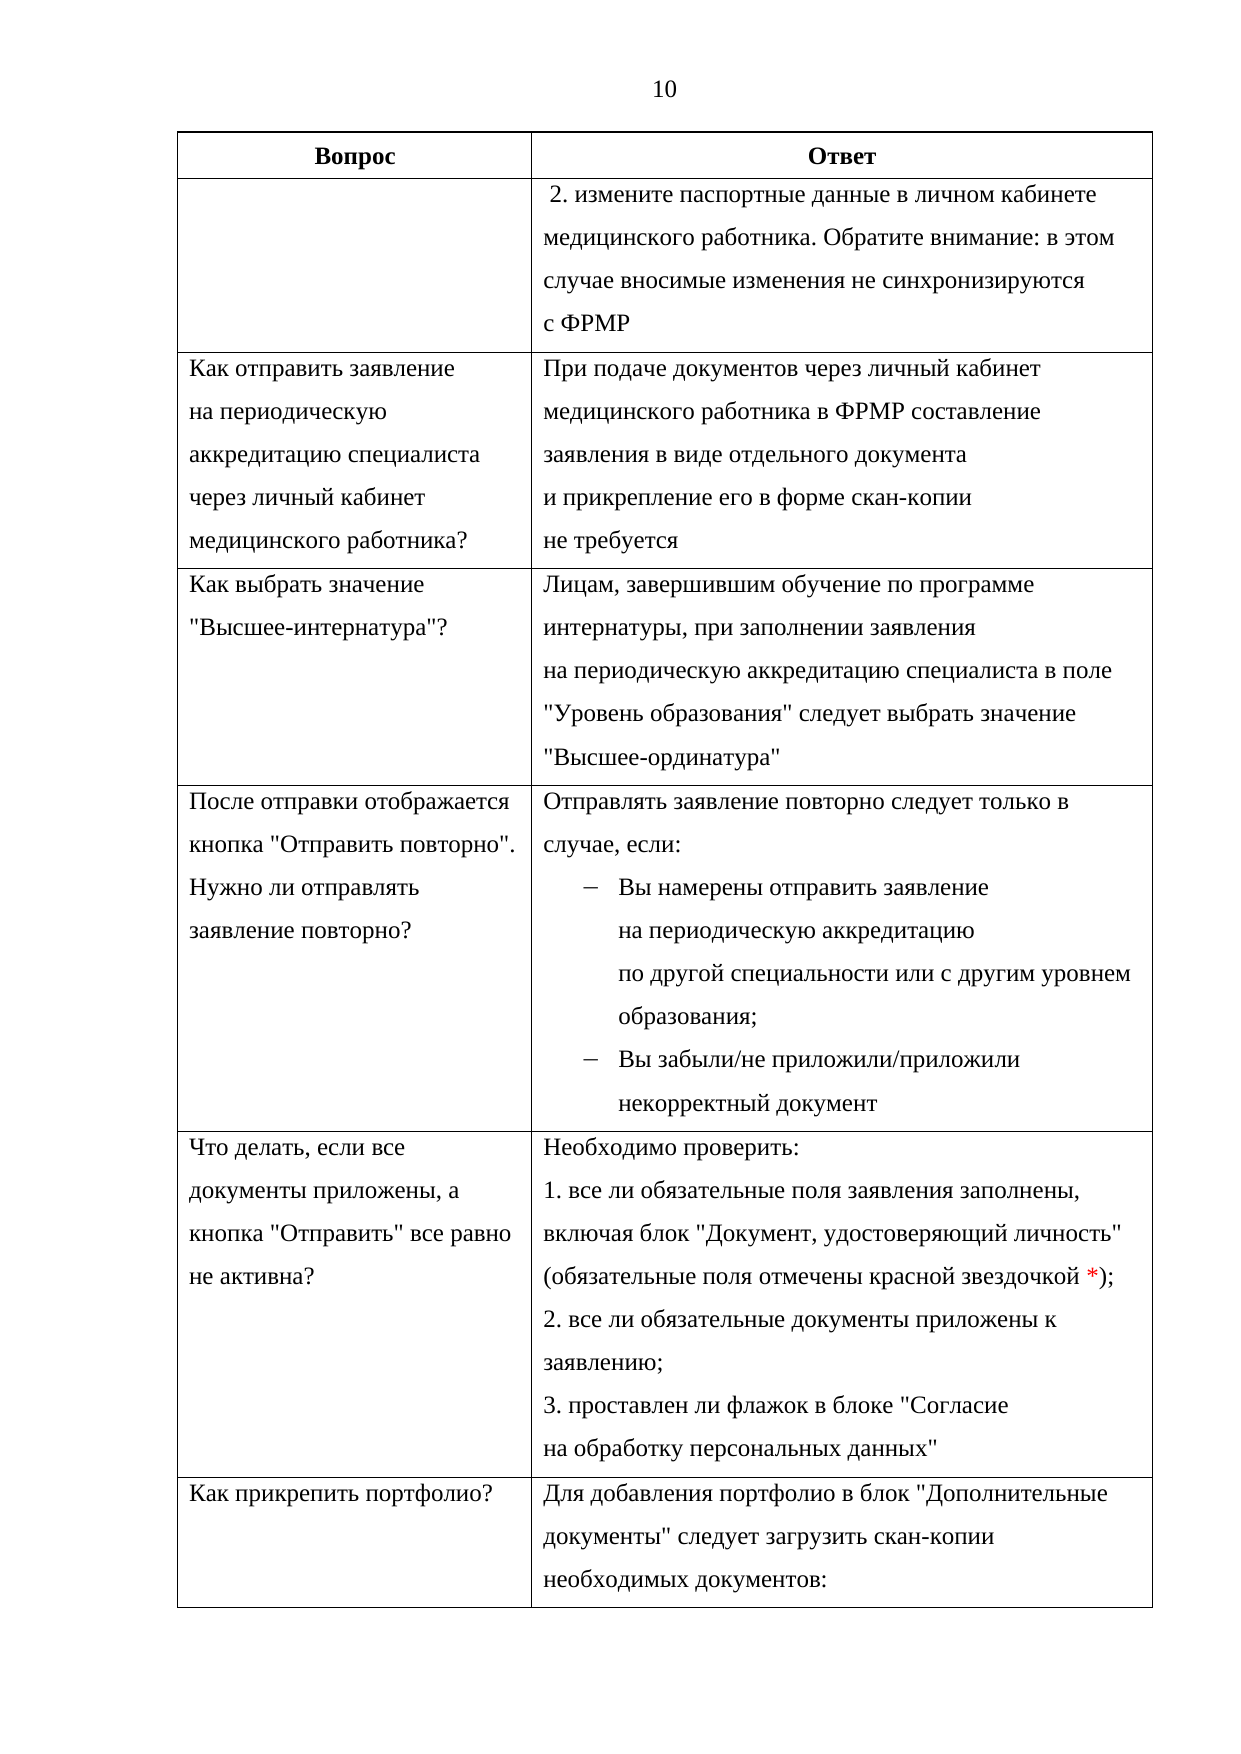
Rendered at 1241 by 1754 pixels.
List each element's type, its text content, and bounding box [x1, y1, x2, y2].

table_cell Как выбрать значение "Высшее-интернатура"? [178, 569, 531, 785]
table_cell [532, 179, 1152, 352]
table_cell При подаче документов через личный кабинет медицинского работника в ФРМР составление заявления в виде отдельного документа и прикрепление его в форме скан-копии не требуется [532, 353, 1152, 568]
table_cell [532, 1478, 1152, 1607]
table_cell После отправки отображается кнопка "Отправить повторно". Нужно ли отправлять заявление повторно? [178, 786, 531, 1131]
table_header Ответ [532, 133, 1152, 178]
table_cell Необходимо проверить: 1. все ли обязательные поля заявления заполнены, включая блок "Документ, удостоверяющий личность" (обязательные поля отмечены красной звездочкой *); 2. все ли обязательные документы приложены к заявлению; 3. проставлен ли флажок в блоке "Согласие на обработку персональных данных" [532, 1132, 1152, 1477]
table_cell Что делать, если все документы приложены, а кнопка "Отправить" все равно не активна? [178, 1132, 531, 1477]
table_cell Как прикрепить портфолио? [178, 1478, 531, 1607]
table_cell Лицам, завершившим обучение по программе интернатуры, при заполнении заявления на периодическую аккредитацию специалиста в поле "Уровень образования" следует выбрать значение "Высшее-ординатура" [532, 569, 1152, 785]
table_header Вопрос [178, 133, 531, 178]
table_cell Как отправить заявление на периодическую аккредитацию специалиста через личный кабинет медицинского работника? [178, 353, 531, 568]
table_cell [178, 179, 531, 352]
table_cell Отправлять заявление повторно следует только в случае, если: Вы намерены отправить заявление на периодическую аккредитацию по другой специальности или с другим уровнем образования; Вы забыли/не приложили/приложили некорректный документ [532, 786, 1152, 1131]
